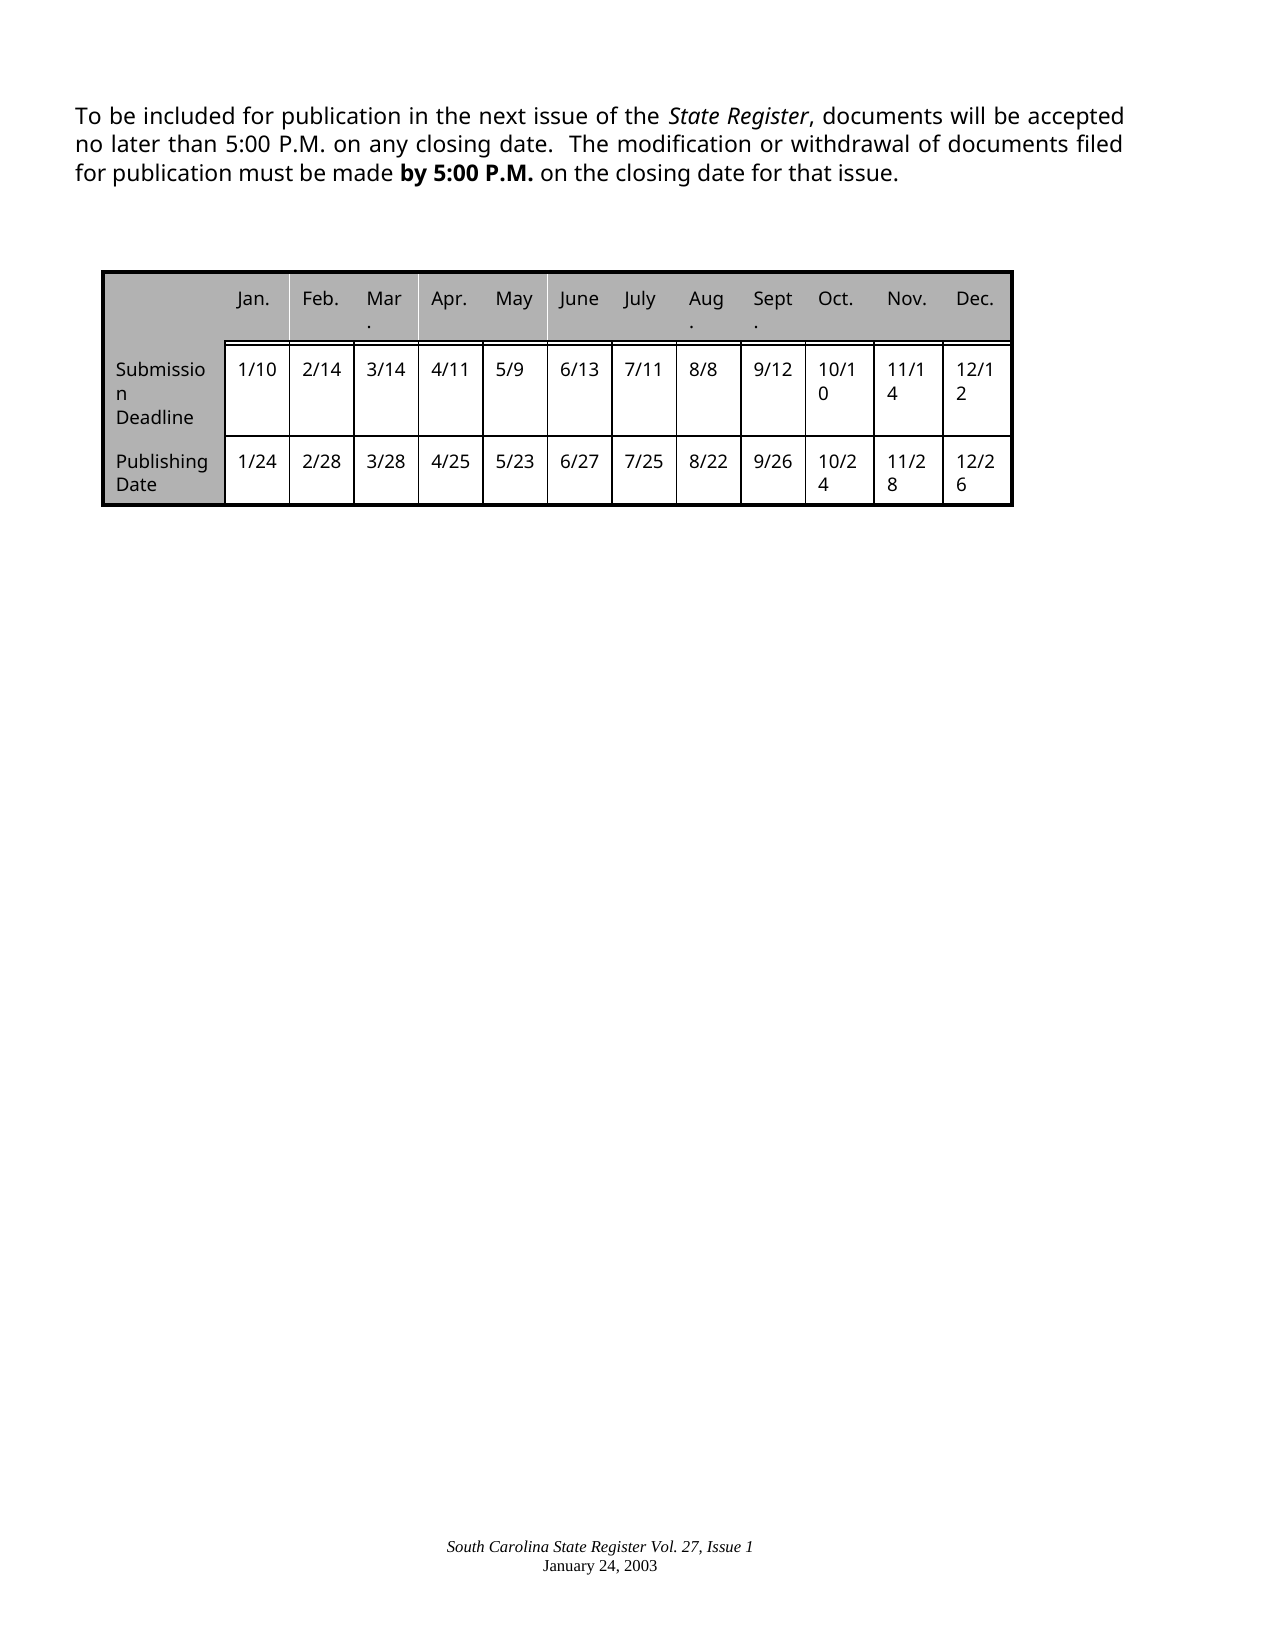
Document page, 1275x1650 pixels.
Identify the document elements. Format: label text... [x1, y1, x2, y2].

table_header Apr. [419, 272, 483, 338]
table_header Mar. [354, 272, 418, 338]
table_cell 10/24 [806, 433, 874, 498]
table_cell 10/10 [806, 342, 874, 431]
table_cell 3/28 [355, 433, 418, 498]
text To be included for publication in the next issue of the State Register, documents will be accepted no later than 5:00 P.M. on any closing date. The modification or withdrawal of documents filed for publication must be made by 5:00 P.M. on the closing date for that issue. [75, 101, 1125, 188]
table_cell 11/14 [875, 342, 942, 431]
table_cell 1/24 [226, 433, 289, 498]
table_cell 4/25 [419, 433, 482, 498]
table_header [105, 272, 225, 338]
table_cell 5/9 [484, 342, 547, 431]
table_cell Submission Deadline [105, 338, 224, 431]
table_header Dec. [943, 272, 1010, 338]
table_cell 6/13 [548, 342, 611, 431]
table_cell Publishing Date [105, 431, 224, 498]
table_header June [547, 272, 612, 338]
table_cell 12/26 [944, 433, 1010, 498]
table_header Aug. [676, 272, 741, 338]
table_cell 6/27 [548, 433, 611, 498]
table_cell 5/23 [484, 433, 547, 498]
table_cell 2/14 [290, 342, 353, 431]
table_header May [483, 272, 547, 338]
table_cell 8/22 [677, 433, 740, 498]
table_cell 12/12 [944, 342, 1010, 431]
table_header Feb. [290, 272, 354, 338]
table_cell 9/12 [742, 342, 804, 431]
table_cell 1/10 [226, 342, 289, 431]
table_cell 8/8 [677, 342, 740, 431]
table_cell 9/26 [742, 433, 804, 498]
table_header Oct. [805, 272, 874, 338]
table_cell 11/28 [875, 433, 942, 498]
table_header Sept. [741, 272, 805, 338]
table_header July [612, 272, 676, 338]
table_cell 4/11 [419, 342, 482, 431]
table_cell 2/28 [290, 433, 353, 498]
table_header Nov. [874, 272, 943, 338]
table_header Jan. [225, 272, 289, 338]
table_cell 3/14 [355, 342, 418, 431]
table_cell 7/25 [613, 433, 676, 498]
table_cell 7/11 [613, 342, 676, 431]
